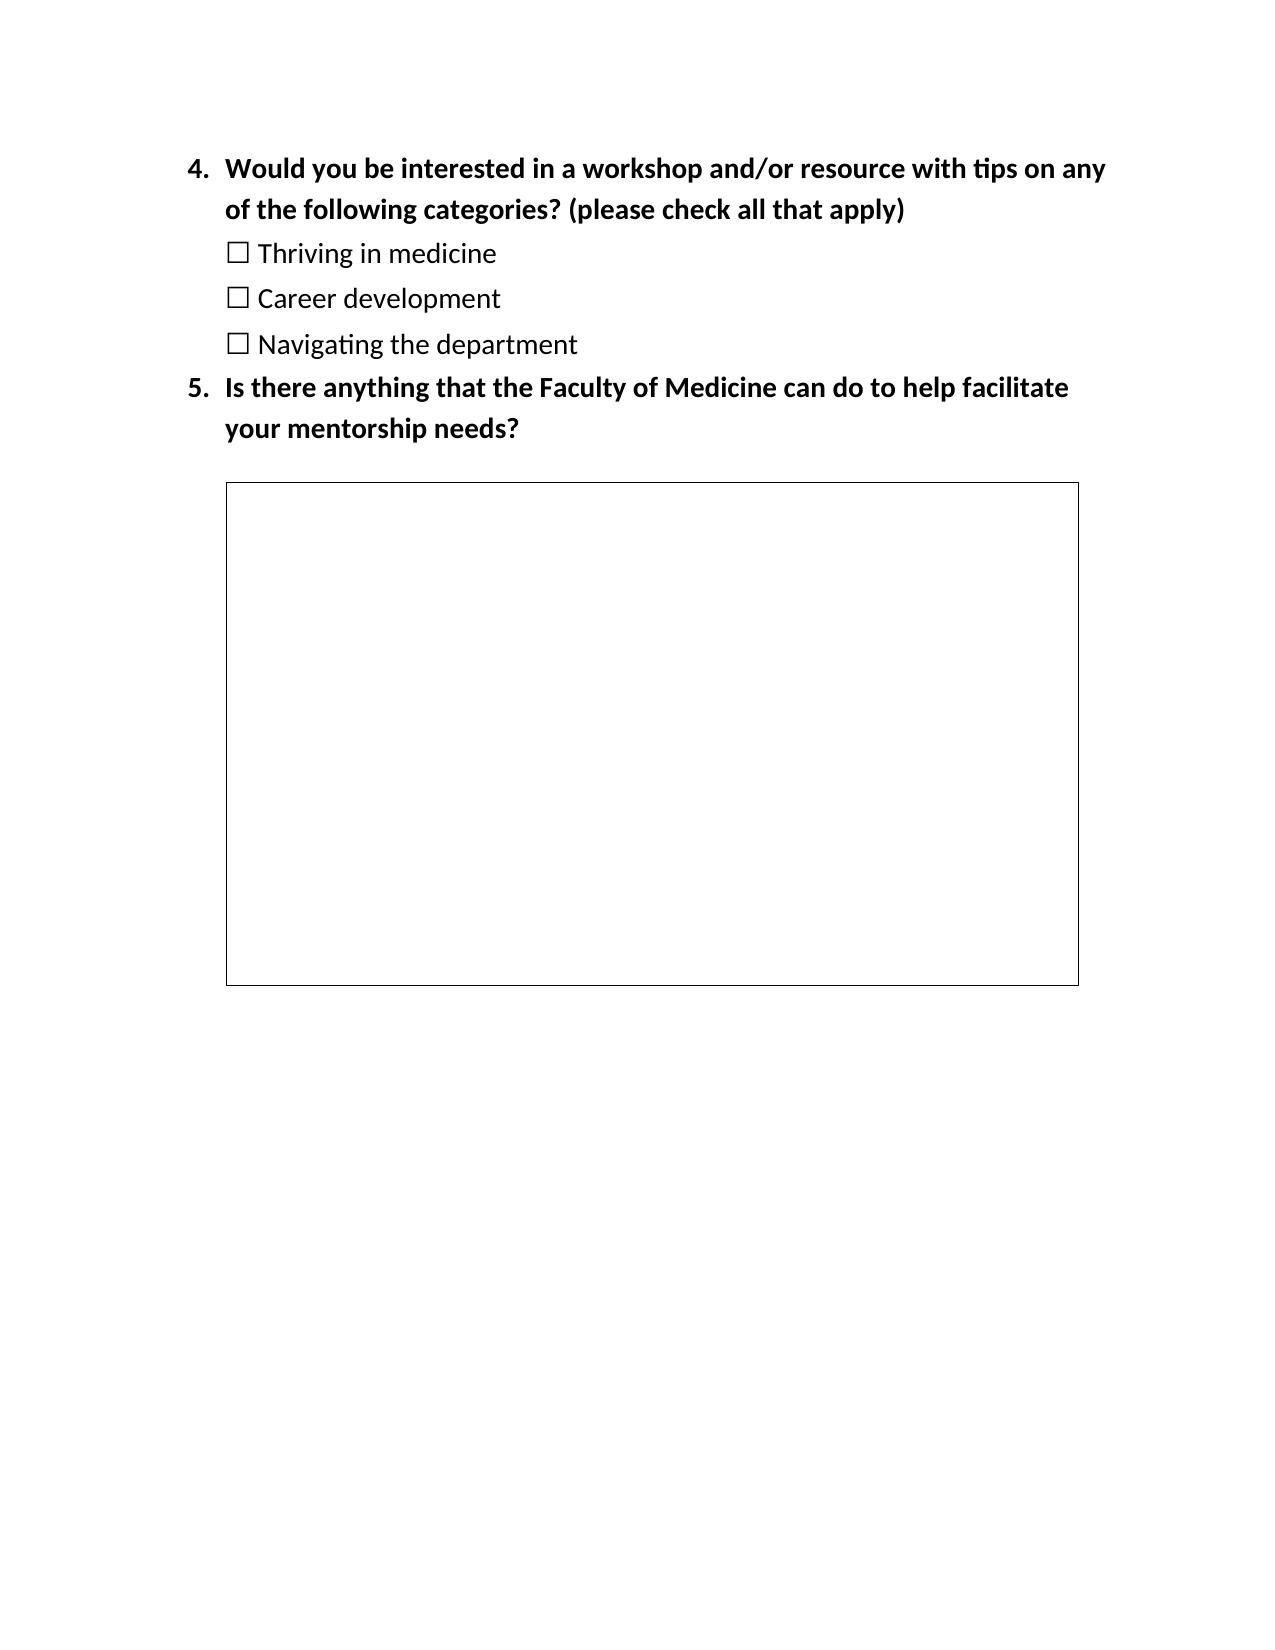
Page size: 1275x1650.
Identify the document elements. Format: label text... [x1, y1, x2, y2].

list Would you be interested in a workshop and/or resource with tips on any of the following categories? (please check all that apply) [187, 150, 1125, 227]
list Career development [225, 277, 1125, 317]
list Navigating the department [225, 323, 1125, 363]
list Is there anything that the Faculty of Medicine can do to help facilitate your mentorship needs? [187, 369, 1125, 445]
list Thriving in medicine [225, 232, 1125, 272]
